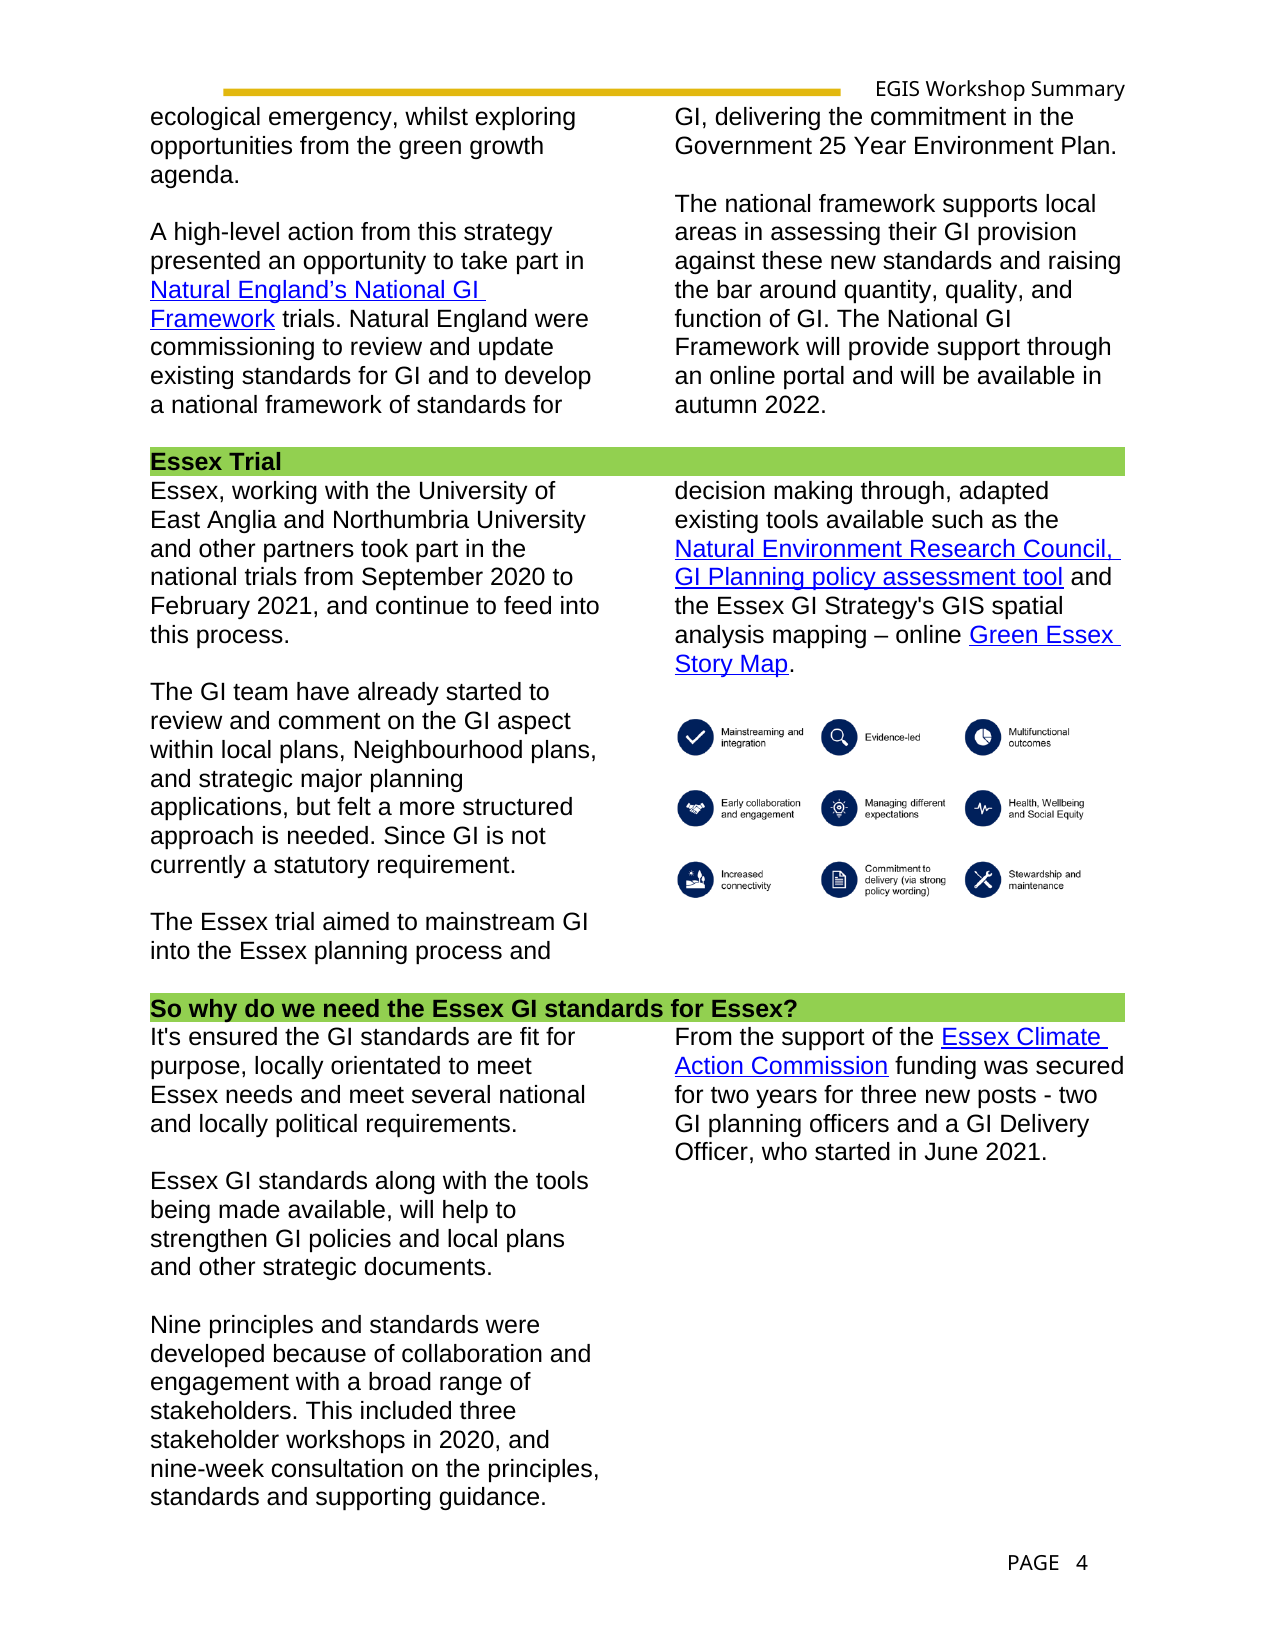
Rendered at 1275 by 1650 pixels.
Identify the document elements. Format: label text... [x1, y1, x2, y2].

text Essex, working with the University of East Anglia and Northumbria University and other partners took part in the national trials from September 2020 to February 2021, and continue to feed into this process. [150, 476, 601, 648]
picture [674, 706, 1097, 911]
text Essex GI standards along with the tools being made available, will help to strengthen GI policies and local plans and other strategic documents. [150, 1166, 601, 1281]
text Essex Trial [150, 447, 1125, 476]
text The GI team have already started to review and comment on the GI aspect within local plans, Neighbourhood plans, and strategic major planning applications, but felt a more structured approach is needed. Since GI is not currently a statutory requirement. [150, 677, 601, 878]
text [150, 102, 601, 188]
text So why do we need the Essex GI standards for Essex? [150, 993, 1125, 1022]
text A high-level action from this strategy presented an opportunity to take part in Natural England’s National GI Framework trials. Natural England were commissioning to review and update existing standards for GI and to develop a national framework of standards for GI, delivering the commitment in the Government 25 Year Environment Plan. [674, 102, 1125, 160]
text The national framework supports local areas in assessing their GI provision against these new standards and raising the bar around quantity, quality, and function of GI. The National GI Framework will provide support through an online portal and will be available in autumn 2022. [674, 188, 1125, 418]
text The Essex trial aimed to mainstream GI into the Essex planning process and decision making through, adapted existing tools available such as the Natural Environment Research Council, GI Planning policy assessment tool and the Essex GI Strategy's GIS spatial analysis mapping – online Green Essex Story Map. [150, 907, 601, 965]
text It's ensured the GI standards are fit for purpose, locally orientated to meet Essex needs and meet several national and locally political requirements. [150, 1022, 601, 1137]
text Nine principles and standards were developed because of collaboration and engagement with a broad range of stakeholders. This included three stakeholder workshops in 2020, and nine-week consultation on the principles, standards and supporting guidance. [150, 1310, 601, 1511]
text From the support of the Essex Climate Action Commission funding was secured for two years for three new posts - two GI planning officers and a GI Delivery Officer, who started in June 2021. [674, 1022, 1125, 1166]
text A high-level action from this strategy presented an opportunity to take part in Natural England’s National GI Framework trials. Natural England were commissioning to review and update existing standards for GI and to develop a national framework of standards for GI, delivering the commitment in the Government 25 Year Environment Plan. [150, 217, 601, 418]
text The Essex trial aimed to mainstream GI into the Essex planning process and decision making through, adapted existing tools available such as the Natural Environment Research Council, GI Planning policy assessment tool and the Essex GI Strategy's GIS spatial analysis mapping – online Green Essex Story Map. [674, 476, 1125, 677]
